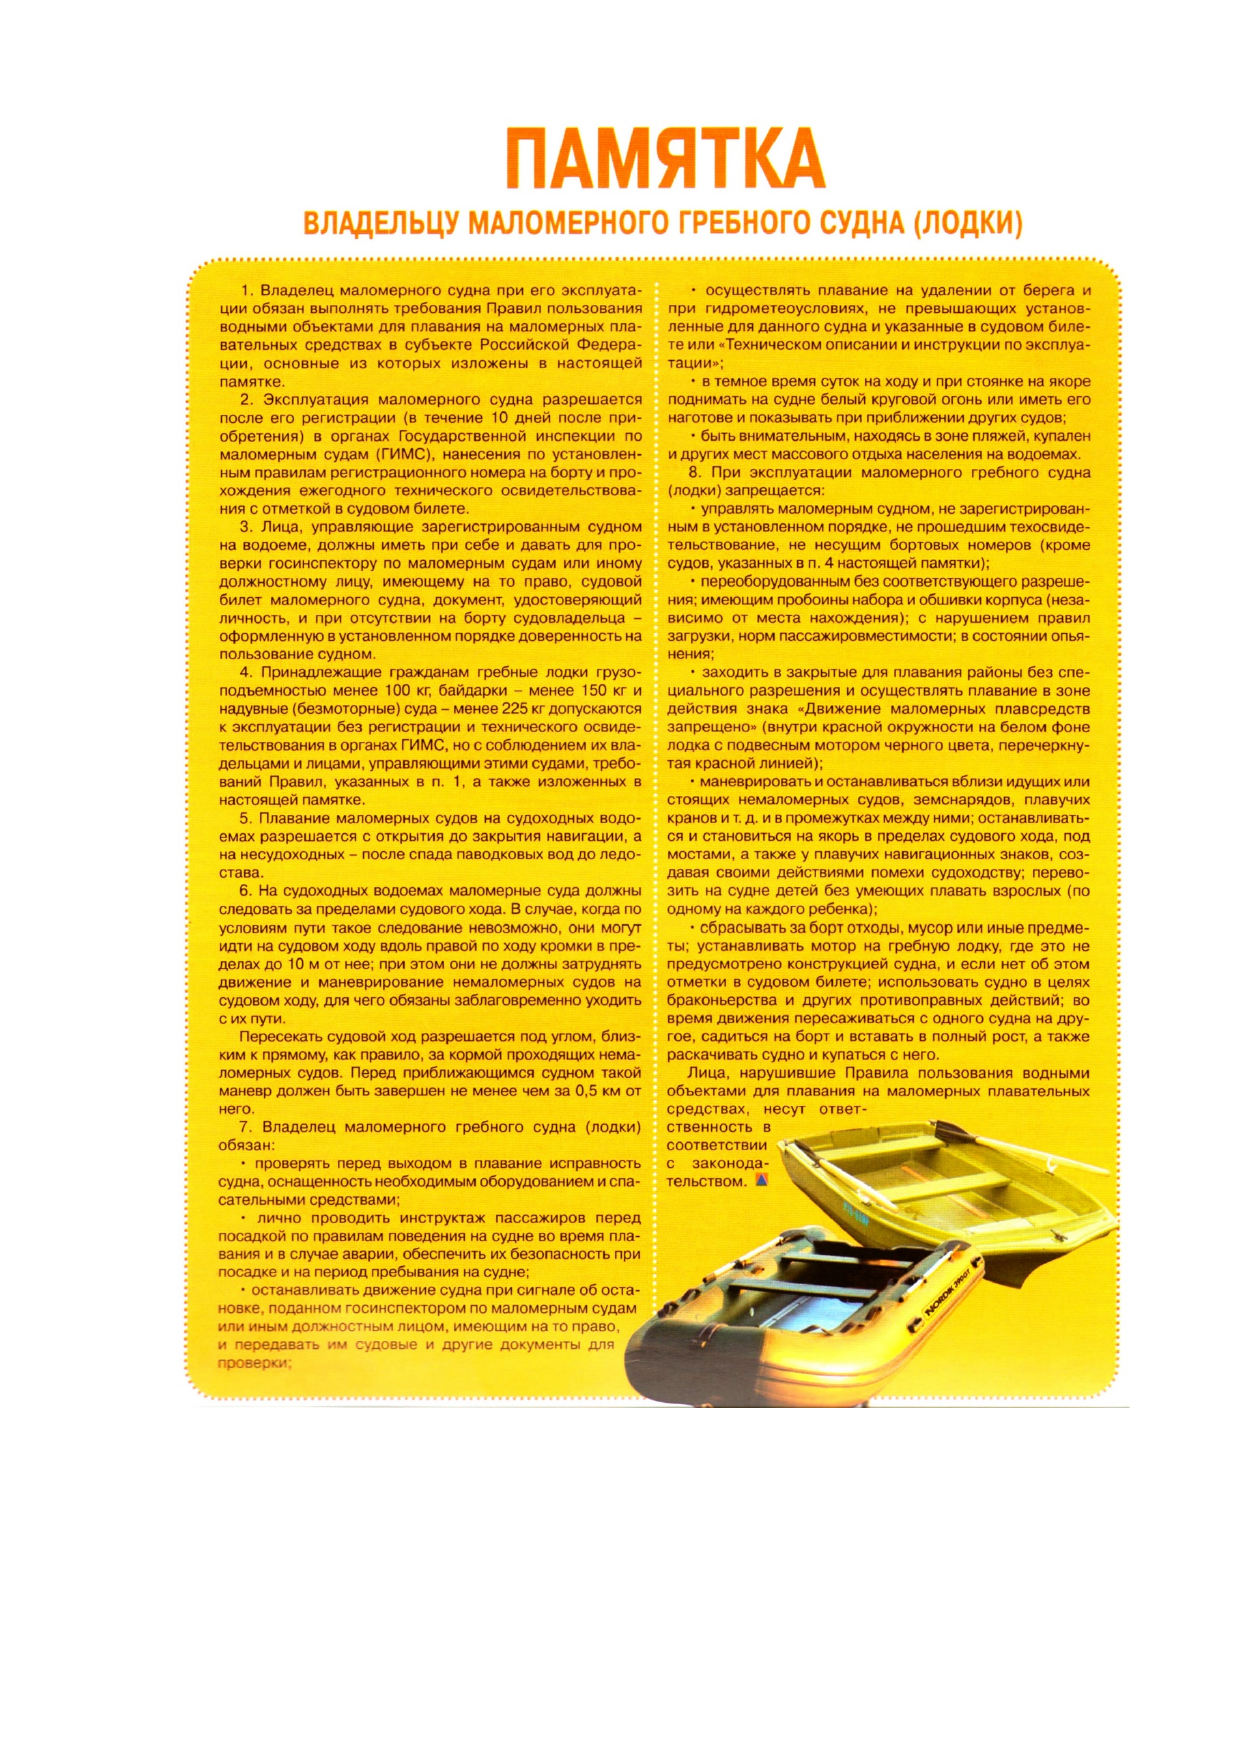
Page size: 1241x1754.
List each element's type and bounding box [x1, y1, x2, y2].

picture [177, 118, 1130, 1408]
